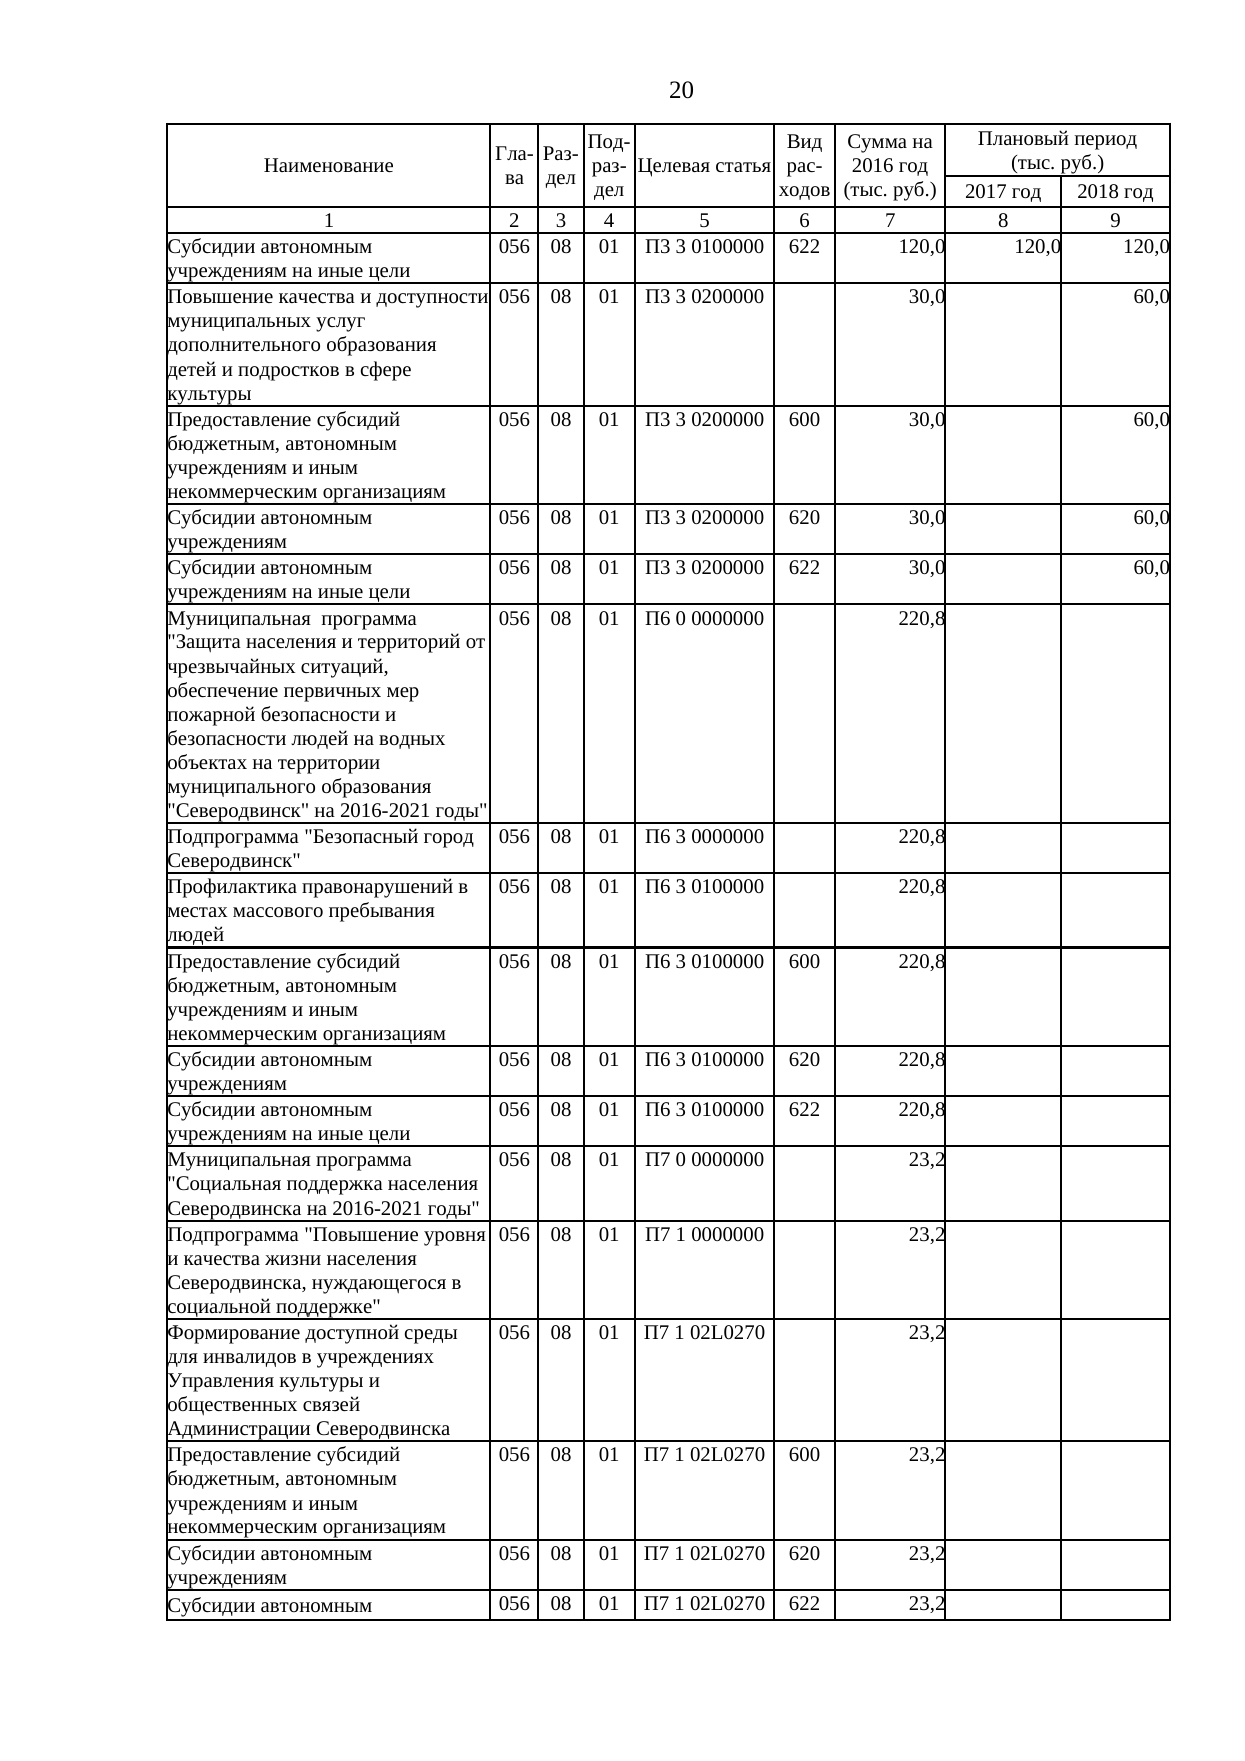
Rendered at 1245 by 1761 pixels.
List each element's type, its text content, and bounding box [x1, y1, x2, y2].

table_cell [946, 1222, 1060, 1318]
table_cell [946, 407, 1060, 503]
table_cell 01 [585, 234, 634, 282]
table_cell 01 [585, 949, 634, 1045]
table_cell Профилактика правонарушений в местах массового пребывания людей [168, 874, 489, 946]
table_cell 08 [539, 1147, 583, 1219]
table_cell П6 0 0000000 [636, 605, 773, 822]
table_cell 01 [585, 1222, 634, 1318]
table_cell [1062, 1047, 1169, 1095]
table_cell [1062, 1147, 1169, 1219]
table_header Гла-ва [491, 125, 537, 206]
table_cell П6 3 0100000 [636, 1097, 773, 1145]
table_header Плановый период (тыс. руб.) [946, 125, 1169, 174]
table_header Раз-дел [539, 125, 583, 206]
table_cell 30,0 [836, 407, 944, 503]
table_cell 2018 год [1062, 177, 1169, 206]
table_cell 01 [585, 284, 634, 404]
table_cell 30,0 [836, 505, 944, 553]
table_cell 7 [836, 208, 944, 232]
table_cell 01 [585, 1047, 634, 1095]
table_cell 220,8 [836, 874, 944, 946]
table_cell 056 [491, 1541, 537, 1589]
table_cell 8 [946, 208, 1060, 232]
table_cell 2017 год [946, 177, 1060, 206]
table_cell [775, 1147, 834, 1219]
table_cell 622 [775, 234, 834, 282]
table_cell [946, 1591, 1060, 1619]
table_cell 220,8 [836, 1097, 944, 1145]
table_cell 220,8 [836, 949, 944, 1045]
table_cell 056 [491, 1147, 537, 1219]
table_cell Повышение качества и доступности муниципальных услуг дополнительного образования детей и подростков в сфере культуры [168, 284, 489, 404]
table_cell П7 1 02L0270 [636, 1591, 773, 1619]
table_cell [946, 1320, 1060, 1440]
table_cell [775, 605, 834, 822]
table_cell 056 [491, 505, 537, 553]
table_cell 60,0 [1062, 505, 1169, 553]
table_cell [1062, 874, 1169, 946]
table_cell [946, 555, 1060, 603]
table_cell 60,0 [1062, 284, 1169, 404]
table_cell [1062, 605, 1169, 822]
table_cell [946, 874, 1060, 946]
table_cell 056 [491, 1442, 537, 1538]
table_cell П6 3 0000000 [636, 824, 773, 872]
table_cell 01 [585, 505, 634, 553]
table_cell 1 [168, 208, 489, 232]
table_cell 01 [585, 1147, 634, 1219]
table_cell 2 [491, 208, 537, 232]
table_cell 056 [491, 1591, 537, 1619]
table_cell П3 3 0200000 [636, 555, 773, 603]
table_cell [946, 505, 1060, 553]
table_cell 600 [775, 949, 834, 1045]
table_cell 01 [585, 874, 634, 946]
table_cell 60,0 [1062, 407, 1169, 503]
table_cell 056 [491, 1047, 537, 1095]
table_cell 08 [539, 949, 583, 1045]
table_cell 08 [539, 824, 583, 872]
table_cell 01 [585, 1591, 634, 1619]
table_cell 220,8 [836, 605, 944, 822]
table_cell 220,8 [836, 824, 944, 872]
table_cell 620 [775, 505, 834, 553]
table_cell [946, 1097, 1060, 1145]
table_cell Субсидии автономным учреждениям [168, 505, 489, 553]
table_cell 622 [775, 1591, 834, 1619]
table_cell 056 [491, 407, 537, 503]
table_cell 120,0 [836, 234, 944, 282]
table_cell 622 [775, 555, 834, 603]
table_cell 01 [585, 824, 634, 872]
table_cell 08 [539, 1320, 583, 1440]
table_cell [1062, 1320, 1169, 1440]
table_cell [946, 1442, 1060, 1538]
table_cell П6 3 0100000 [636, 949, 773, 1045]
table_cell П3 3 0200000 [636, 505, 773, 553]
table_cell 08 [539, 284, 583, 404]
table_cell 01 [585, 1442, 634, 1538]
table_cell Субсидии автономным учреждениям на иные цели [168, 1097, 489, 1145]
table_cell 3 [539, 208, 583, 232]
table_cell 056 [491, 284, 537, 404]
table_cell 08 [539, 505, 583, 553]
table_cell Субсидии автономным учреждениям на иные цели [168, 555, 489, 603]
table_header Сумма на 2016 год (тыс. руб.) [836, 125, 944, 206]
table_cell 01 [585, 407, 634, 503]
table_cell П3 3 0200000 [636, 284, 773, 404]
table_cell 600 [775, 407, 834, 503]
table_cell [775, 824, 834, 872]
table_cell 01 [585, 1541, 634, 1589]
table_cell П7 1 02L0270 [636, 1320, 773, 1440]
table_cell [946, 605, 1060, 822]
table_cell 620 [775, 1047, 834, 1095]
table_cell 30,0 [836, 284, 944, 404]
table_cell 056 [491, 234, 537, 282]
table_cell Муниципальная программа "Социальная поддержка населения Северодвинска на 2016-2021 годы" [168, 1147, 489, 1219]
table_cell [946, 284, 1060, 404]
table_cell 23,2 [836, 1222, 944, 1318]
table_cell П7 1 0000000 [636, 1222, 773, 1318]
table_header Под- раз- дел [585, 125, 634, 206]
table_cell 08 [539, 555, 583, 603]
table_cell 23,2 [836, 1442, 944, 1538]
table_cell 23,2 [836, 1147, 944, 1219]
table_cell 120,0 [946, 234, 1060, 282]
table_cell Предоставление субсидий бюджетным, автономным учреждениям и иным некоммерческим организациям [168, 1442, 489, 1538]
table_cell [775, 1222, 834, 1318]
table_cell 056 [491, 1320, 537, 1440]
table_header Целевая статья [636, 125, 773, 206]
table_cell 08 [539, 234, 583, 282]
table_cell Подпрограмма "Повышение уровня и качества жизни населения Северодвинска, нуждающегося в социальной поддержке" [168, 1222, 489, 1318]
table_cell [1062, 1097, 1169, 1145]
table_cell Субсидии автономным учреждениям [168, 1047, 489, 1095]
table_cell Муниципальная программа "Защита населения и территорий от чрезвычайных ситуаций, обеспечение первичных мер пожарной безопасности и безопасности людей на водных объектах на территории муниципального образования "Северодвинск" на 2016-2021 годы" [168, 605, 489, 822]
table_cell [775, 874, 834, 946]
table_cell П7 1 02L0270 [636, 1541, 773, 1589]
table_cell П6 3 0100000 [636, 1047, 773, 1095]
table_header Вид рас- ходов [775, 125, 834, 206]
table_cell 08 [539, 1222, 583, 1318]
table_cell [168, 1591, 489, 1619]
table_cell [946, 1541, 1060, 1589]
table_cell 6 [775, 208, 834, 232]
table_cell 60,0 [1062, 555, 1169, 603]
table_cell [1062, 1442, 1169, 1538]
table_cell П7 1 02L0270 [636, 1442, 773, 1538]
table_cell 056 [491, 605, 537, 822]
table_cell 01 [585, 1320, 634, 1440]
table_cell 08 [539, 605, 583, 822]
table_cell 056 [491, 949, 537, 1045]
table_cell 622 [775, 1097, 834, 1145]
table_cell Подпрограмма "Безопасный город Северодвинск" [168, 824, 489, 872]
table_cell 056 [491, 874, 537, 946]
table_cell 9 [1062, 208, 1169, 232]
table_cell 5 [636, 208, 773, 232]
table_cell [1062, 1591, 1169, 1619]
table_cell 01 [585, 555, 634, 603]
table_cell 08 [539, 1442, 583, 1538]
table_cell [1062, 824, 1169, 872]
table_cell 600 [775, 1442, 834, 1538]
table_cell 01 [585, 605, 634, 822]
table_cell 08 [539, 407, 583, 503]
table_cell [1062, 949, 1169, 1045]
table_cell 08 [539, 1047, 583, 1095]
table_cell 01 [585, 1097, 634, 1145]
table_cell 120,0 [1062, 234, 1169, 282]
table_cell Субсидии автономным учреждениям [168, 1541, 489, 1589]
table_cell 056 [491, 1097, 537, 1145]
table_cell 620 [775, 1541, 834, 1589]
table_cell [946, 1047, 1060, 1095]
table_cell 056 [491, 1222, 537, 1318]
table_cell 23,2 [836, 1541, 944, 1589]
table_cell [775, 1320, 834, 1440]
table_cell 30,0 [836, 555, 944, 603]
table_cell 08 [539, 1541, 583, 1589]
table_cell Формирование доступной среды для инвалидов в учреждениях Управления культуры и общественных связей Администрации Северодвинска [168, 1320, 489, 1440]
table_cell [1062, 1222, 1169, 1318]
table_cell 08 [539, 1591, 583, 1619]
table_cell 08 [539, 874, 583, 946]
table_cell П6 3 0100000 [636, 874, 773, 946]
table_cell [1062, 1541, 1169, 1589]
table_cell 056 [491, 555, 537, 603]
table_cell Предоставление субсидий бюджетным, автономным учреждениям и иным некоммерческим организациям [168, 949, 489, 1045]
table_cell П3 3 0100000 [636, 234, 773, 282]
table_cell 4 [585, 208, 634, 232]
table_cell 056 [491, 824, 537, 872]
table_header Наименование [168, 125, 489, 206]
table_cell 23,2 [836, 1591, 944, 1619]
table_cell П7 0 0000000 [636, 1147, 773, 1219]
table_cell 23,2 [836, 1320, 944, 1440]
table_cell [946, 1147, 1060, 1219]
table_cell [946, 949, 1060, 1045]
table_cell [775, 284, 834, 404]
table_cell 220,8 [836, 1047, 944, 1095]
table_cell 08 [539, 1097, 583, 1145]
table_cell Субсидии автономным учреждениям на иные цели [168, 234, 489, 282]
table_cell П3 3 0200000 [636, 407, 773, 503]
table_cell [946, 824, 1060, 872]
table_cell Предоставление субсидий бюджетным, автономным учреждениям и иным некоммерческим организациям [168, 407, 489, 503]
